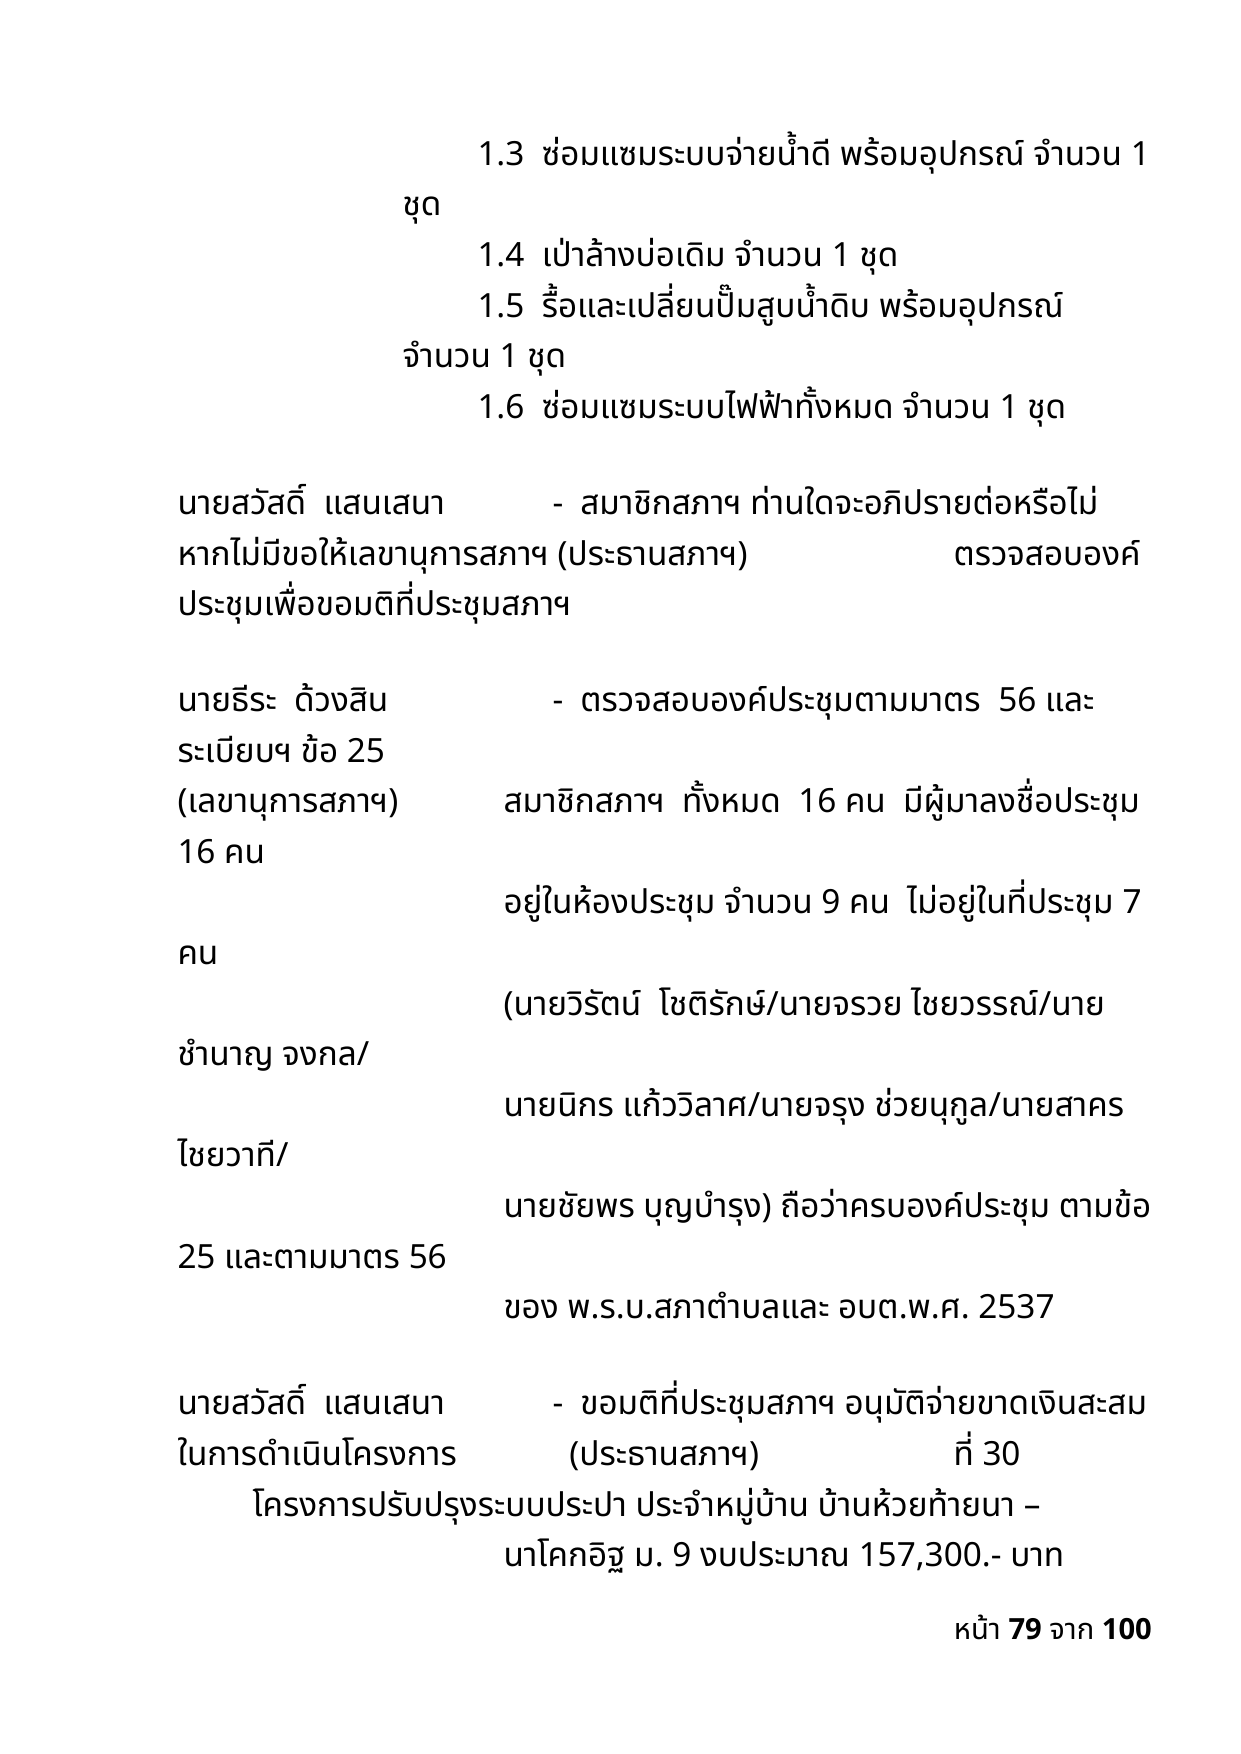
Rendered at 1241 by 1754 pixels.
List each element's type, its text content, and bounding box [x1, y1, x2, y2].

text 1.6 ซ่อมแซมระบบไฟฟ้าทั้งหมด จำนวน 1 ชุด [402, 383, 1152, 433]
text 1.4 เป่าล้างบ่อเดิม จำนวน 1 ชุด [402, 231, 1152, 281]
text ของ พ.ร.บ.สภาตำบลและ อบต.พ.ศ. 2537 [177, 1283, 1152, 1334]
text นายสวัสดิ์ แสนเสนา - สมาชิกสภาฯ ท่านใดจะอภิปรายต่อหรือไม่ หากไม่มีขอให้เลขานุการสภาฯ (ประธานสภาฯ) ตรวจสอบองค์ประชุมเพื่อขอมติที่ประชุมสภาฯ [177, 479, 1152, 630]
text นายนิกร แก้ววิลาศ/นายจรุง ช่วยนุกูล/นายสาคร ไชยวาที/ [177, 1081, 1152, 1182]
text (นายวิรัตน์ โชติรักษ์/นายจรวย ไชยวรรณ์/นายชำนาญ จงกล/ [177, 979, 1152, 1081]
text (เลขานุการสภาฯ) สมาชิกสภาฯ ทั้งหมด 16 คน มีผู้มาลงชื่อประชุม 16 คน [177, 777, 1152, 878]
text 1.3 ซ่อมแซมระบบจ่ายน้ำดี พร้อมอุปกรณ์ จำนวน 1 ชุด [402, 130, 1152, 231]
text นายธีระ ด้วงสิน - ตรวจสอบองค์ประชุมตามมาตร 56 และระเบียบฯ ข้อ 25 [177, 676, 1152, 777]
text อยู่ในห้องประชุม จำนวน 9 คน ไม่อยู่ในที่ประชุม 7 คน [177, 878, 1152, 979]
text นาโคกอิฐ ม. 9 งบประมาณ 157,300.- บาท [402, 1531, 1152, 1582]
text นายสวัสดิ์ แสนเสนา - ขอมติที่ประชุมสภาฯ อนุมัติจ่ายขาดเงินสะสมในการดำเนินโครงการ (ประธานสภาฯ) ที่ 30 โครงการปรับปรุงระบบประปา ประจำหมู่บ้าน บ้านห้วยท้ายนา – [177, 1379, 1152, 1531]
text 1.5 รื้อและเปลี่ยนปั๊มสูบน้ำดิบ พร้อมอุปกรณ์ จำนวน 1 ชุด [402, 281, 1152, 383]
text นายชัยพร บุญบำรุง) ถือว่าครบองค์ประชุม ตามข้อ 25 และตามมาตร 56 [177, 1182, 1152, 1283]
